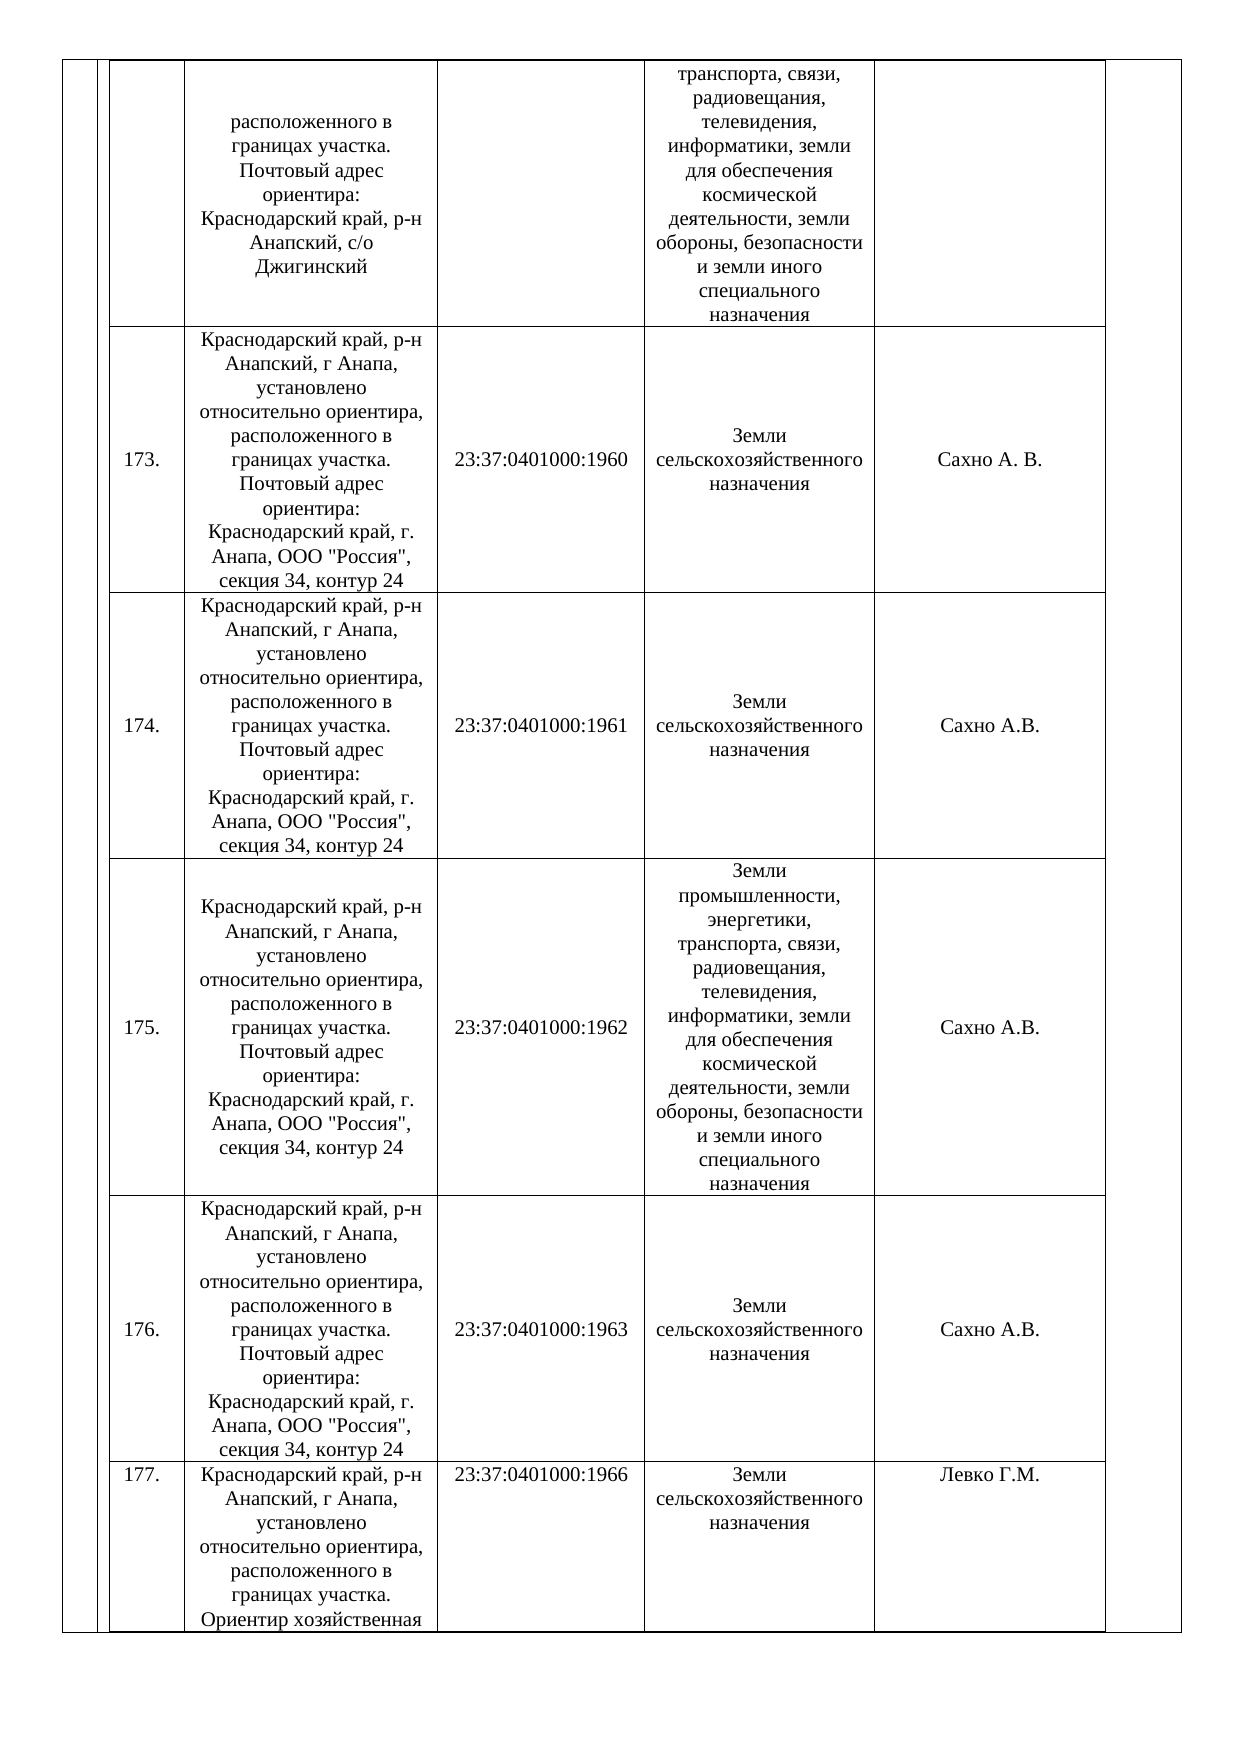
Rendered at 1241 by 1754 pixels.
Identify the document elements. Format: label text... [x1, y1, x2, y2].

table_cell [875, 327, 1105, 592]
table_cell [875, 859, 1105, 1195]
table_cell [438, 1196, 644, 1461]
table_cell [438, 859, 644, 1195]
table_cell [645, 859, 874, 1195]
table_cell [875, 593, 1105, 858]
table_cell [185, 327, 437, 592]
table_cell [110, 1462, 184, 1631]
table_cell [185, 859, 437, 1195]
table_cell [1106, 60, 1181, 1632]
table_cell [645, 593, 874, 858]
table_cell [438, 1462, 644, 1631]
table_cell [438, 61, 644, 326]
table_cell [185, 593, 437, 858]
table_cell 3 [63, 60, 97, 1632]
table_cell [185, 61, 437, 326]
table_cell [110, 327, 184, 592]
table_cell [185, 1196, 437, 1461]
table_cell [875, 61, 1105, 326]
table_cell [645, 1196, 874, 1461]
table_cell [875, 1196, 1105, 1461]
table_cell [185, 1462, 437, 1631]
table_cell [438, 593, 644, 858]
table_cell [98, 60, 109, 1632]
table_cell [645, 61, 874, 326]
table_cell [645, 327, 874, 592]
table_cell [875, 1462, 1105, 1631]
table_cell [110, 61, 184, 326]
table_cell [110, 859, 184, 1195]
table_cell [110, 1196, 184, 1461]
table_cell [438, 327, 644, 592]
table_cell [645, 1462, 874, 1631]
table_cell [110, 593, 184, 858]
